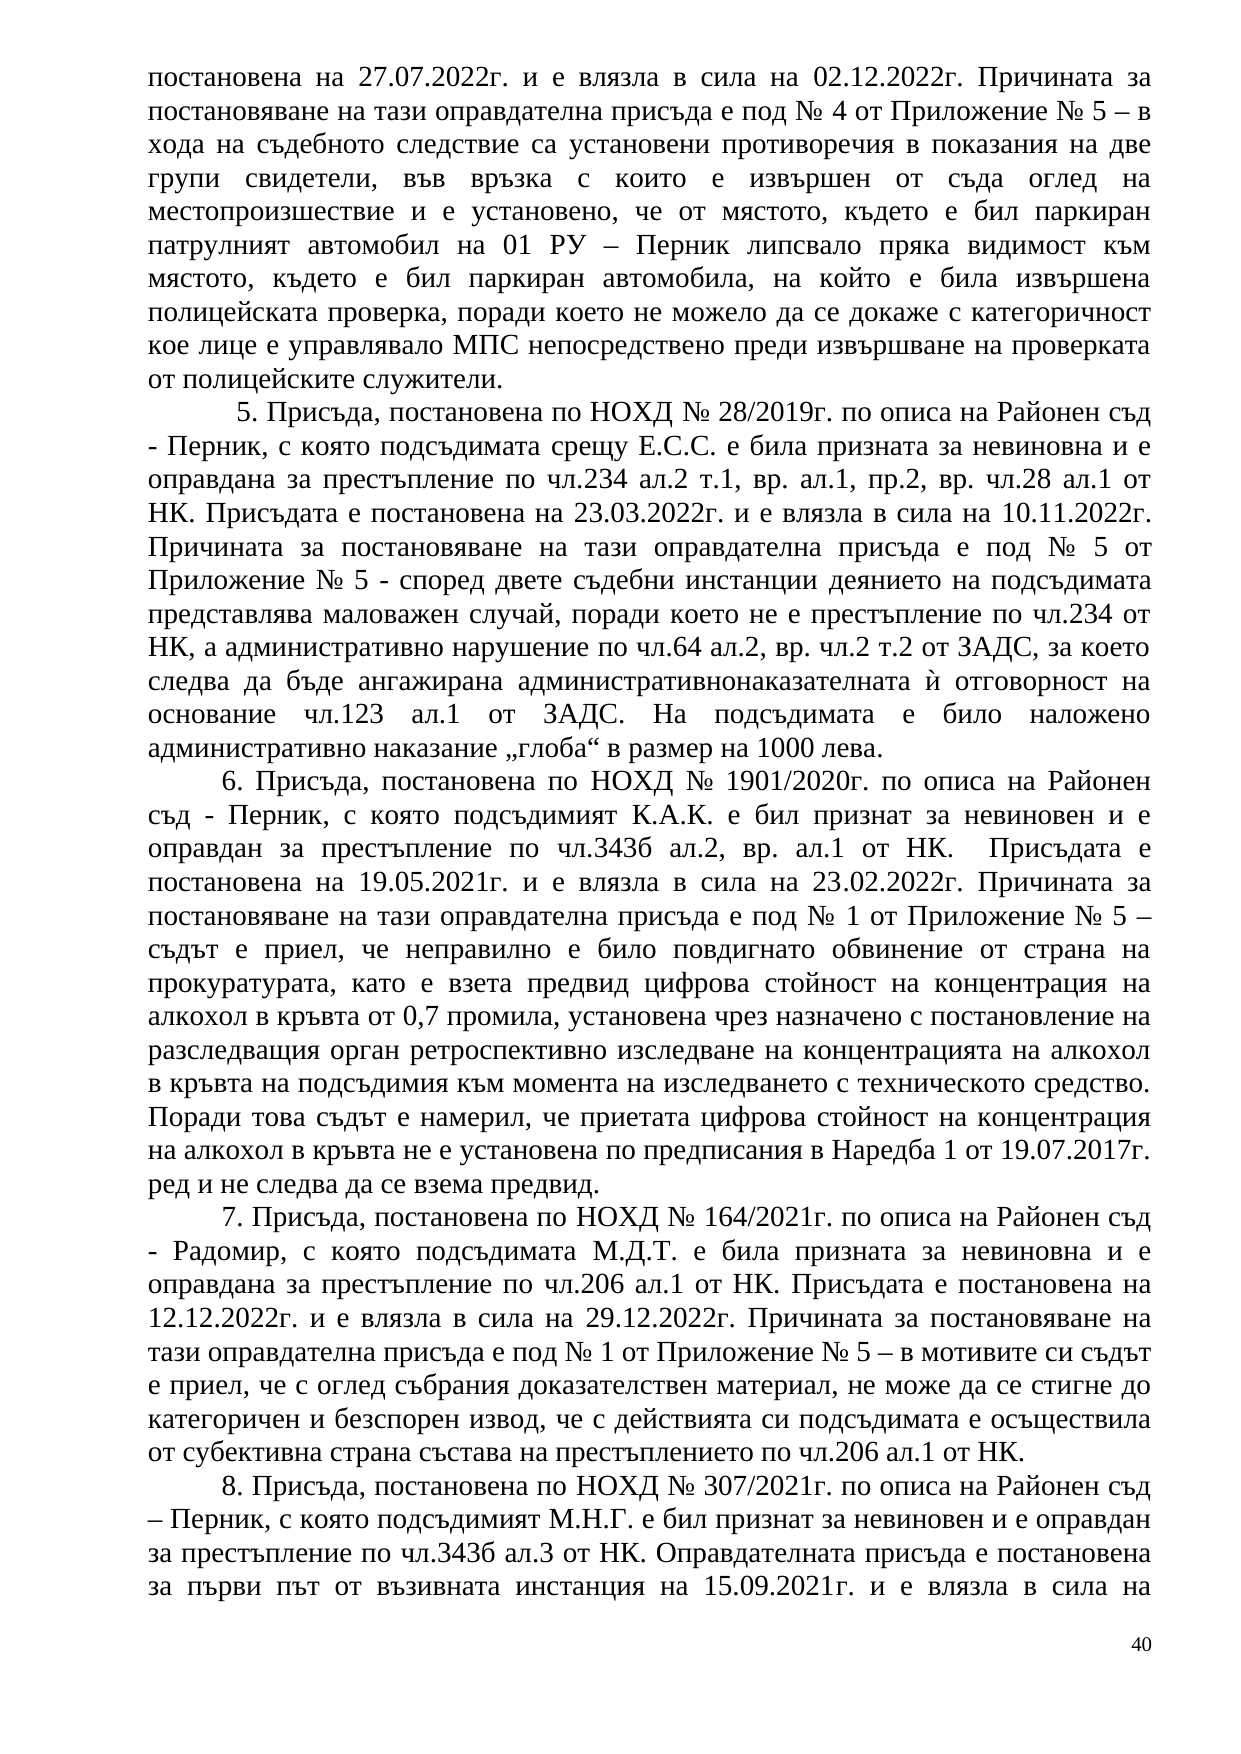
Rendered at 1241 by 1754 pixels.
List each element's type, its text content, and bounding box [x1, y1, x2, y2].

text 5. Присъда, постановена по НОХД № 28/2019г. по описа на Районен съд - Перник, с която подсъдимата срещу Е.С.С. е била призната за невиновна и е оправдана за престъпление по чл.234 ал.2 т.1, вр. ал.1, пр.2, вр. чл.28 ал.1 от НК. Присъдата е постановена на 23.03.2022г. и е влязла в сила на 10.11.2022г. Причината за постановяване на тази оправдателна присъда е под № 5 от Приложение № 5 - според двете съдебни инстанции деянието на подсъдимата представлява маловажен случай, поради което не е престъпление по чл.234 от НК, а административно нарушение по чл.64 ал.2, вр. чл.2 т.2 от ЗАДС, за което следва да бъде ангажирана административнонаказателната ѝ отговорност на основание чл.123 ал.1 от ЗАДС. На подсъдимата е било наложено административно наказание „глоба“ в размер на 1000 лева. [148, 394, 1152, 763]
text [148, 59, 1152, 394]
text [148, 1468, 1152, 1602]
text 6. Присъда, постановена по НОХД № 1901/2020г. по описа на Районен съд - Перник, с която подсъдимият К.А.К. е бил признат за невиновен и е оправдан за престъпление по чл.343б ал.2, вр. ал.1 от НК. Присъдата е постановена на 19.05.2021г. и е влязла в сила на 23.02.2022г. Причината за постановяване на тази оправдателна присъда е под № 1 от Приложение № 5 – съдът е приел, че неправилно е било повдигнато обвинение от страна на прокуратурата, като е взета предвид цифрова стойност на концентрация на алкохол в кръвта от 0,7 промила, установена чрез назначено с постановление на разследващия орган ретроспективно изследване на концентрацията на алкохол в кръвта на подсъдимия към момента на изследването с техническото средство. Поради това съдът е намерил, че приетата цифрова стойност на концентрация на алкохол в кръвта не е установена по предписания в Наредба 1 от 19.07.2017г. ред и не следва да се взема предвид. [148, 763, 1152, 1199]
text 7. Присъда, постановена по НОХД № 164/2021г. по описа на Районен съд - Радомир, с която подсъдимата М.Д.Т. е била призната за невиновна и е оправдана за престъпление по чл.206 ал.1 от НК. Присъдата е постановена на 12.12.2022г. и е влязла в сила на 29.12.2022г. Причината за постановяване на тази оправдателна присъда е под № 1 от Приложение № 5 – в мотивите си съдът е приел, че с оглед събрания доказателствен материал, не може да се стигне до категоричен и безспорен извод, че с действията си подсъдимата е осъществила от субективна страна състава на престъплението по чл.206 ал.1 от НК. [148, 1199, 1152, 1468]
